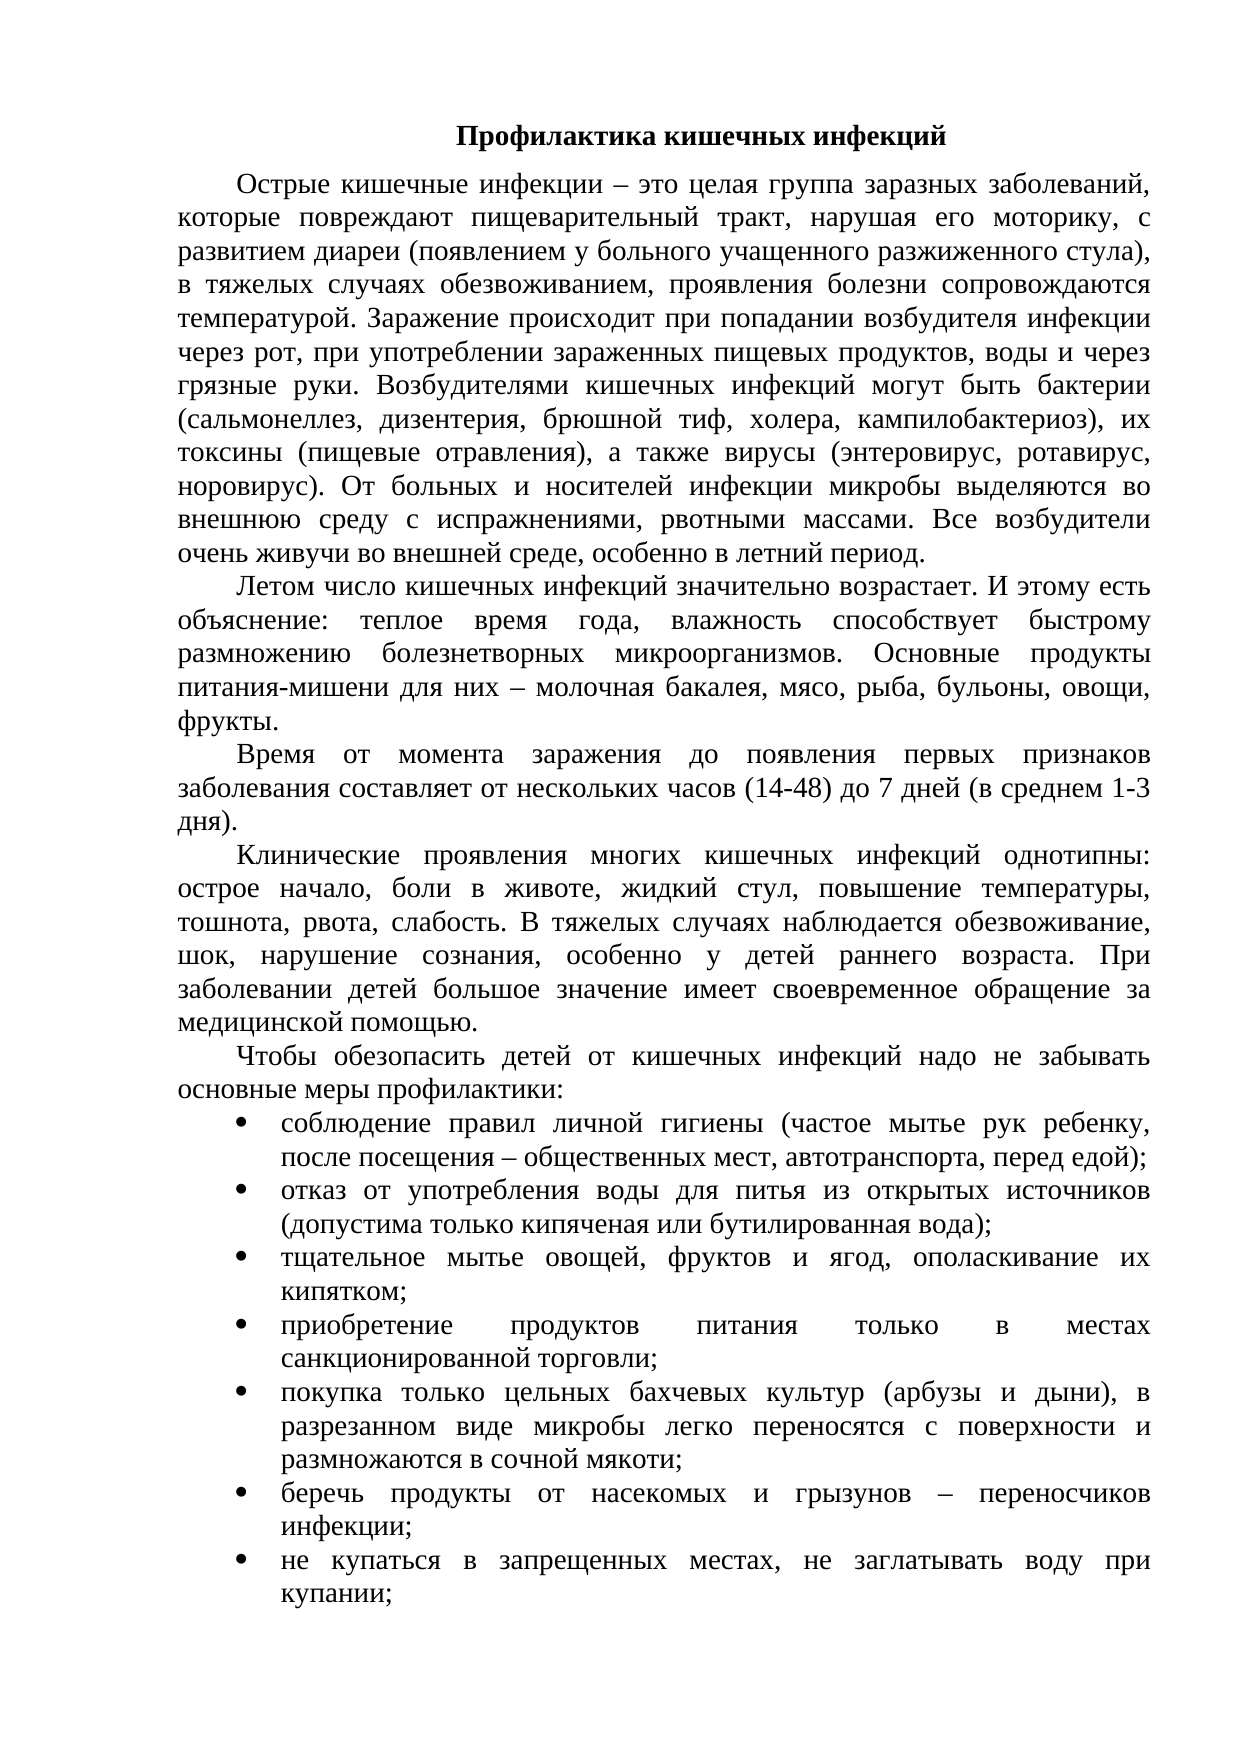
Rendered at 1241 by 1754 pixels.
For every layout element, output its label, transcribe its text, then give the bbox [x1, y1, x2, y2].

list беречь продукты от насекомых и грызунов – переносчиков инфекции; [236, 1475, 1152, 1542]
text Острые кишечные инфекции – это целая группа заразных заболеваний, которые повреждают пищеварительный тракт, нарушая его моторику, с развитием диареи (появлением у больного учащенного разжиженного стула), в тяжелых случаях обезвоживанием, проявления болезни сопровождаются температурой. Заражение происходит при попадании возбудителя инфекции через рот, при употреблении зараженных пищевых продуктов, воды и через грязные руки. Возбудителями кишечных инфекций могут быть бактерии (сальмонеллез, дизентерия, брюшной тиф, холера, кампилобактериоз), их токсины (пищевые отравления), а также вирусы (энтеровирус, ротавирус, норовирус). От больных и носителей инфекции микробы выделяются во внешнюю среду с испражнениями, рвотными массами. Все возбудители очень живучи во внешней среде, особенно в летний период. [177, 166, 1152, 568]
list отказ от употребления воды для питья из открытых источников (допустима только кипяченая или бутилированная вода); [236, 1172, 1152, 1239]
list тщательное мытье овощей, фруктов и ягод, ополаскивание их кипятком; [236, 1239, 1152, 1307]
list покупка только цельных бахчевых культур (арбузы и дыни), в разрезанном виде микробы легко переносятся с поверхности и размножаются в сочной мякоти; [236, 1374, 1152, 1475]
list соблюдение правил личной гигиены (частое мытье рук ребенку, после посещения – общественных мест, автотранспорта, перед едой); [236, 1105, 1152, 1172]
text Летом число кишечных инфекций значительно возрастает. И этому есть объяснение: теплое время года, влажность способствует быстрому размножению болезнетворных микроорганизмов. Основные продукты питания-мишени для них – молочная бакалея, мясо, рыба, бульоны, овощи, фрукты. [177, 568, 1152, 736]
list не купаться в запрещенных местах, не заглатывать воду при купании; [236, 1542, 1152, 1609]
text Время от момента заражения до появления первых признаков заболевания составляет от нескольких часов (14-48) до 7 дней (в среднем 1-3 дня). [177, 736, 1152, 837]
list приобретение продуктов питания только в местах санкционированной торговли; [236, 1307, 1152, 1374]
text Клинические проявления многих кишечных инфекций однотипны: острое начало, боли в животе, жидкий стул, повышение температуры, тошнота, рвота, слабость. В тяжелых случаях наблюдается обезвоживание, шок, нарушение сознания, особенно у детей раннего возраста. При заболевании детей большое значение имеет своевременное обращение за медицинской помощью. [177, 837, 1152, 1038]
text Чтобы обезопасить детей от кишечных инфекций надо не забывать основные меры профилактики: [177, 1038, 1152, 1105]
text Профилактика кишечных инфекций [177, 118, 1152, 152]
